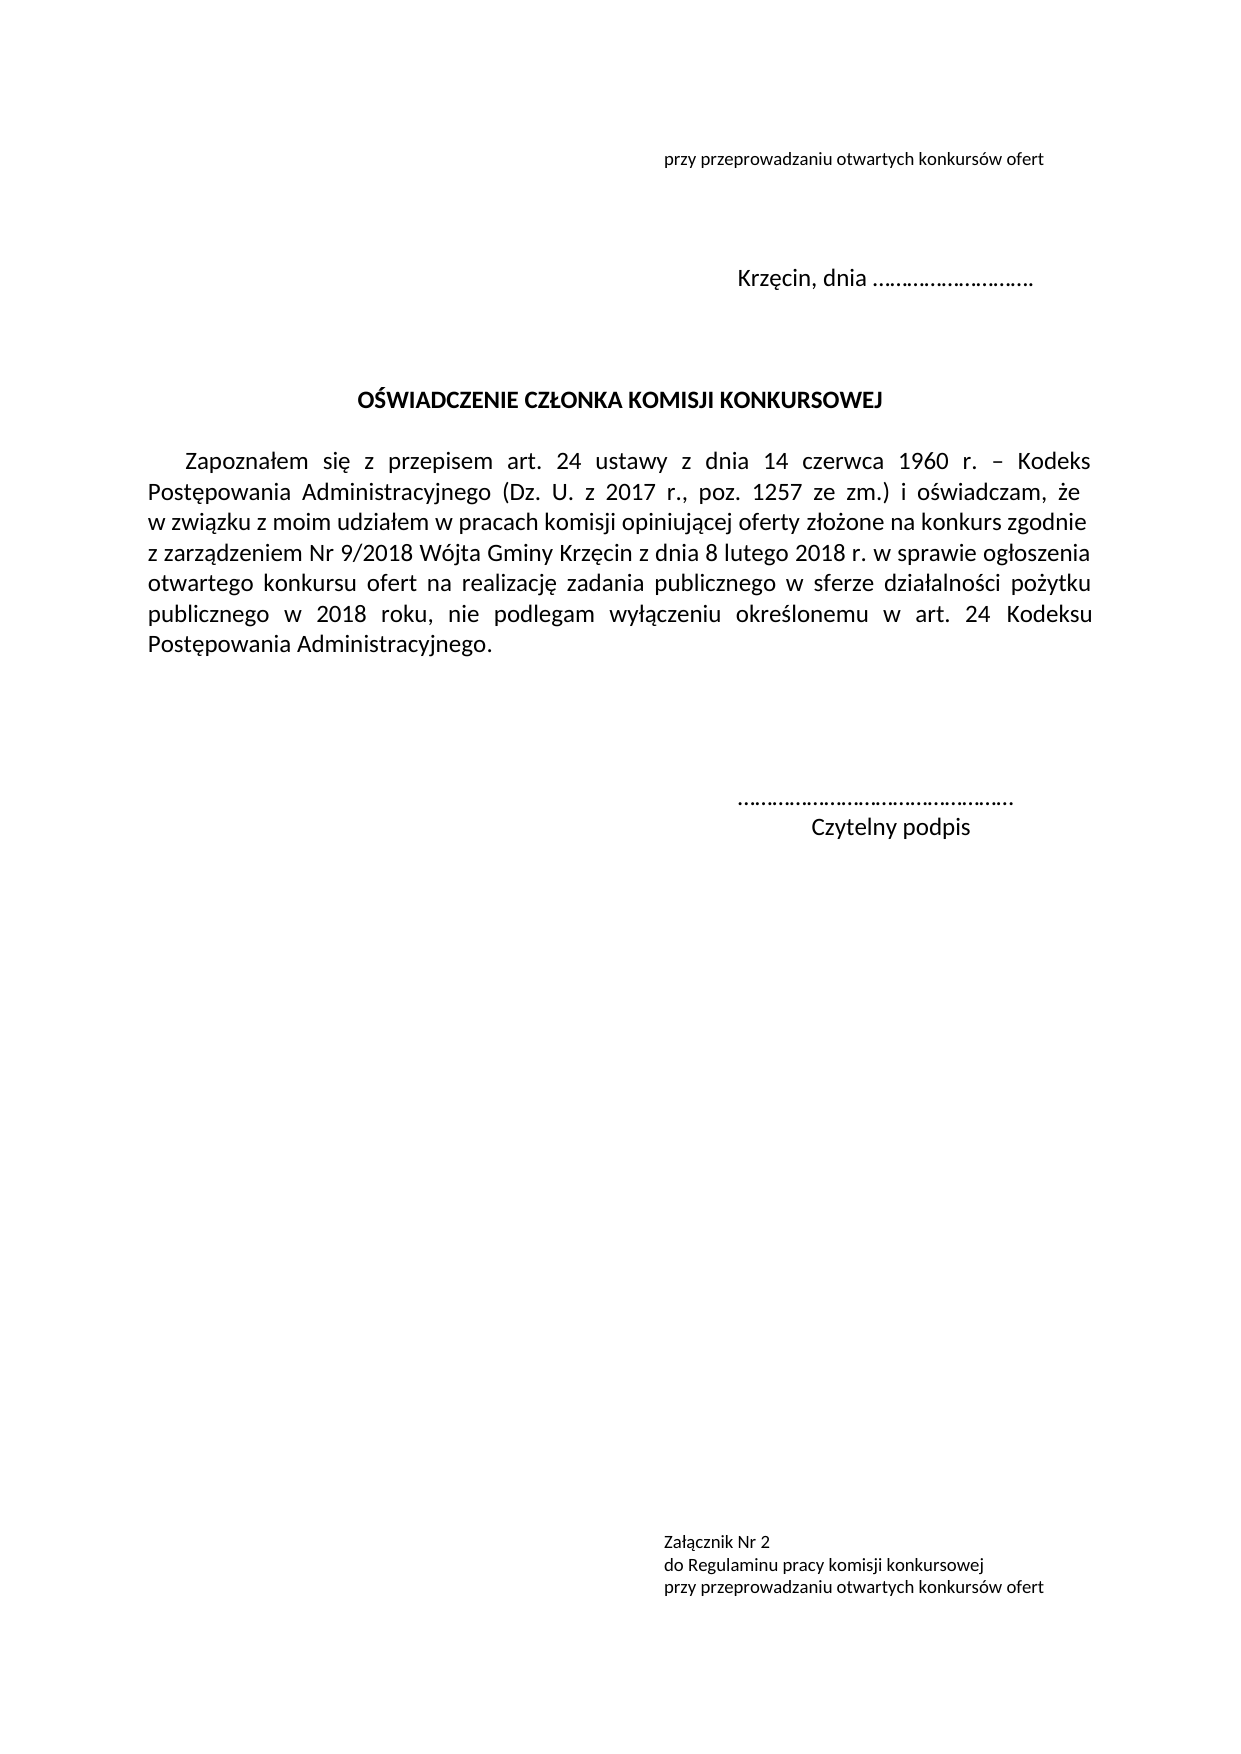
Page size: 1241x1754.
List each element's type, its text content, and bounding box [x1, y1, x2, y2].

text Krzęcin, dnia ………………………. [664, 262, 1093, 293]
text Załącznik Nr 2 [590, 1530, 1093, 1553]
text Czytelny podpis [738, 811, 1093, 842]
text przy przeprowadzaniu otwartych konkursów ofert [148, 148, 1093, 171]
text OŚWIADCZENIE CZŁONKA KOMISJI KONKURSOWEJ [148, 384, 1093, 415]
text ………………………………………… [664, 781, 1093, 811]
text Zapoznałem się z przepisem art. 24 ustawy z dnia 14 czerwca 1960 r. – Kodeks Postępowania Administracyjnego (Dz. U. z 2017 r., poz. 1257 ze zm.) i oświadczam, że w związku z moim udziałem w pracach komisji opiniującej oferty złożone na konkurs zgodnie z zarządzeniem Nr 9/2018 Wójta Gminy Krzęcin z dnia 8 lutego 2018 r. w sprawie ogłoszenia otwartego konkursu ofert na realizację zadania publicznego w sferze działalności pożytku publicznego w 2018 roku, nie podlegam wyłączeniu określonemu w art. 24 Kodeksu Postępowania Administracyjnego. [148, 445, 1093, 659]
text przy przeprowadzaniu otwartych konkursów ofert [148, 1576, 1093, 1599]
text do Regulaminu pracy komisji konkursowej [148, 1553, 1093, 1576]
